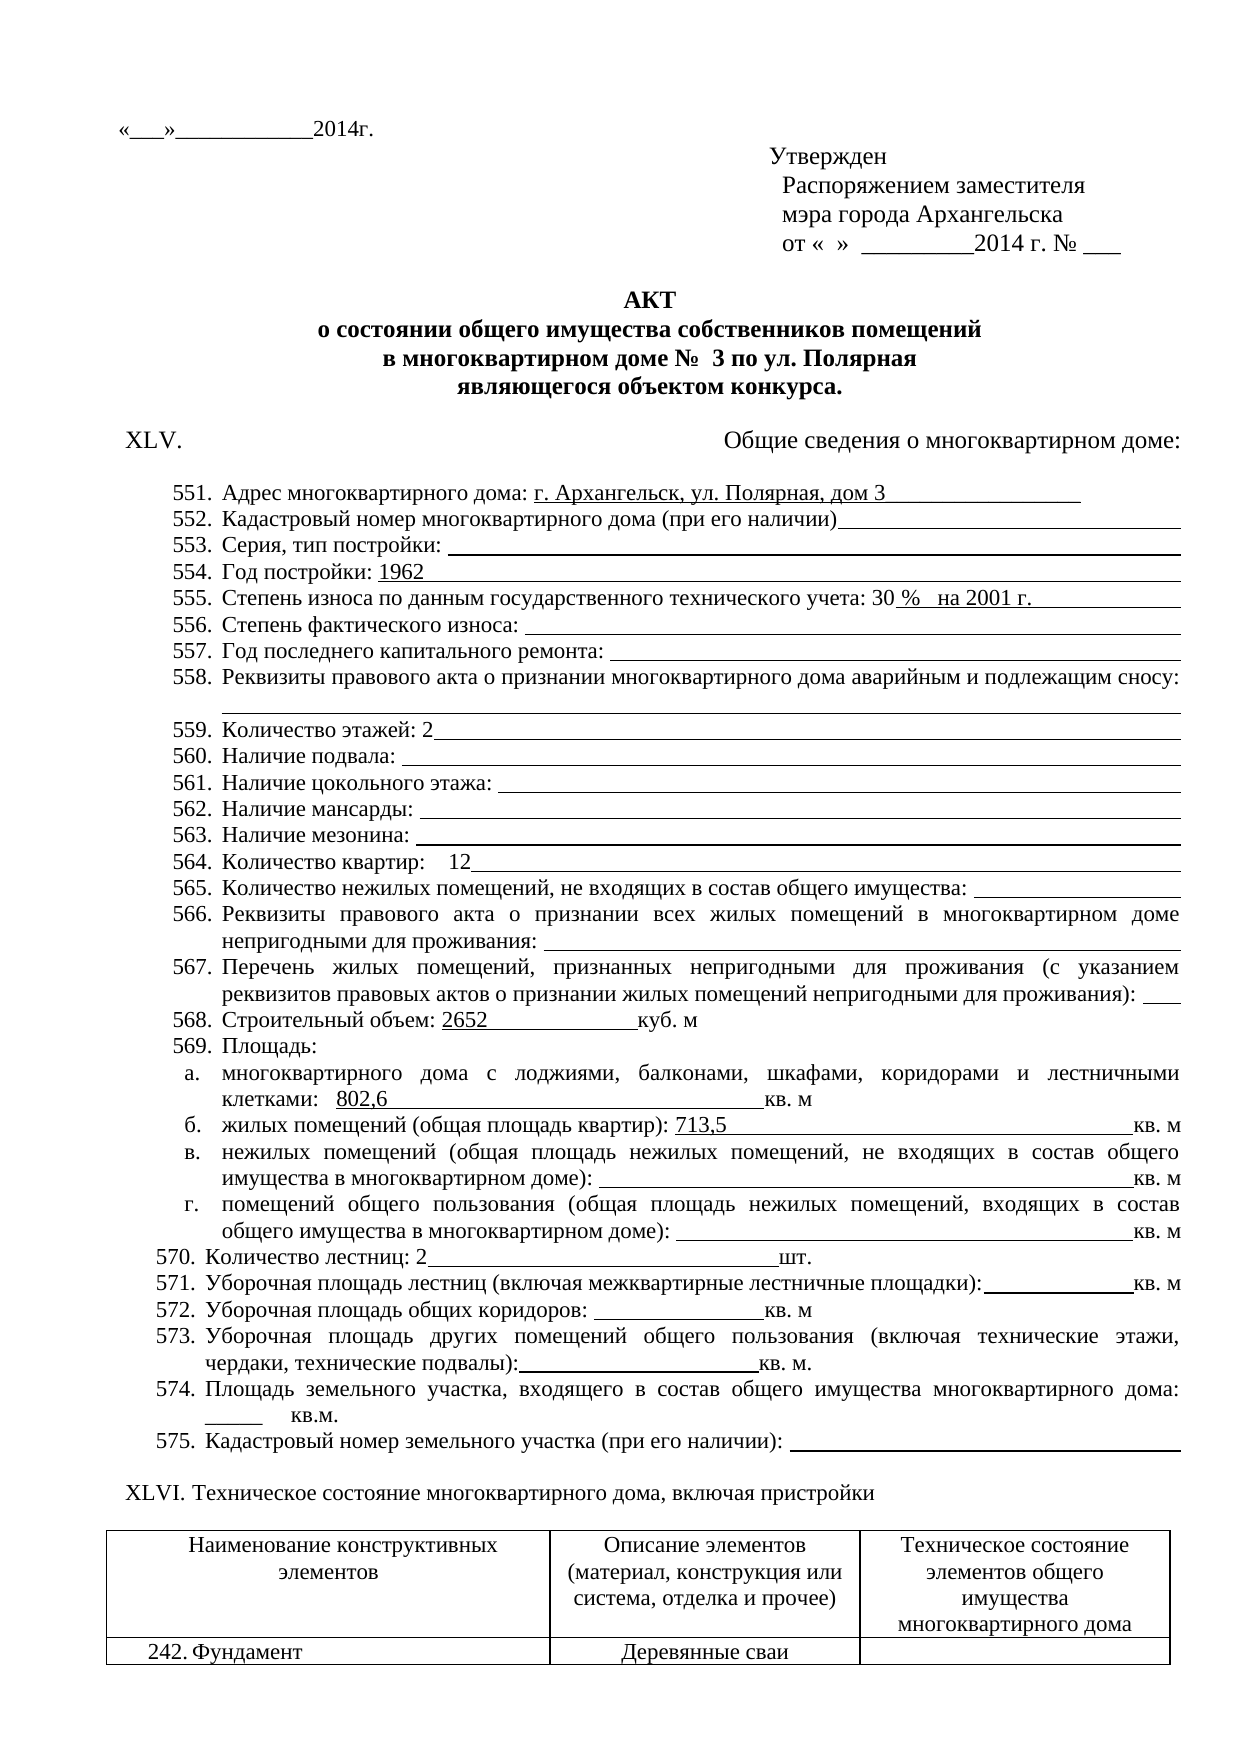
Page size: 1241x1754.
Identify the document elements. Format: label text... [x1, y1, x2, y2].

list Количество квартир: 12 [172, 848, 1181, 874]
list Реквизиты правового акта о признании всех жилых помещений в многоквартирном доме непригодными для проживания: [172, 901, 1181, 953]
list Общие сведения о многоквартирном доме: [125, 425, 1181, 454]
list многоквартирного дома с лоджиями, балконами, шкафами, коридорами и лестничными клетками: 802,6 кв. м [184, 1059, 1181, 1111]
list Серия, тип постройки: [172, 532, 1181, 558]
list Площадь: [172, 1032, 1181, 1059]
list Количество этажей: 2 [172, 716, 1181, 742]
list Уборочная площадь других помещений общего пользования (включая технические этажи, чердаки, технические подвалы): кв. м. [156, 1322, 1181, 1375]
list Уборочная площадь общих коридоров: кв. м [156, 1296, 1181, 1322]
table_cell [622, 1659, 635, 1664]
text в многоквартирном доме № 3 по ул. Полярная [118, 343, 1181, 371]
list Адрес многоквартирного дома: г. Архангельск, ул. Полярная, дом 3_________________ [172, 479, 1181, 505]
list Год последнего капитального ремонта: [172, 637, 1181, 663]
text Утвержден [118, 141, 1181, 170]
list Наличие подвала: [172, 742, 1181, 769]
text о состоянии общего имущества собственников помещений [118, 314, 1181, 343]
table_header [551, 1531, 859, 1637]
text от « » _________2014 г. № ___ [118, 228, 1181, 256]
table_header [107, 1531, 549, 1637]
text Распоряжением заместителя [118, 170, 1181, 199]
list Перечень жилых помещений, признанных непригодными для проживания (с указанием реквизитов правовых актов о признании жилых помещений непригодными для проживания): [172, 953, 1181, 1006]
list Степень фактического износа: [172, 611, 1181, 637]
text АКТ [118, 285, 1181, 314]
list Техническое состояние многоквартирного дома, включая пристройки [125, 1479, 1181, 1505]
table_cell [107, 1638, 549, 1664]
list Уборочная площадь лестниц (включая межквартирные лестничные площадки): кв. м [156, 1269, 1181, 1296]
text «___»____________2014г. [118, 115, 1181, 141]
list Количество лестниц: 2 шт. [156, 1243, 1181, 1269]
list Степень износа по данным государственного технического учета: 30 % на 2001 г. [172, 584, 1181, 611]
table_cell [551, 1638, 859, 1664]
list Площадь земельного участка, входящего в состав общего имущества многоквартирного дома: _____ кв.м. [156, 1375, 1181, 1428]
list Строительный объем: 2652 куб. м [172, 1006, 1181, 1032]
list Количество нежилых помещений, не входящих в состав общего имущества: [172, 874, 1181, 901]
text являющегося объектом конкурса. [118, 371, 1181, 400]
list Кадастровый номер земельного участка (при его наличии): [156, 1428, 1181, 1454]
list Реквизиты правового акта о признании многоквартирного дома аварийным и подлежащим сносу: [172, 663, 1181, 716]
text мэра города Архангельска [118, 199, 1181, 228]
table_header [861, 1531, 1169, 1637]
list помещений общего пользования (общая площадь нежилых помещений, входящих в состав общего имущества в многоквартирном доме): кв. м [184, 1190, 1181, 1243]
list Наличие мезонина: [172, 821, 1181, 848]
list жилых помещений (общая площадь квартир): 713,5 кв. м [184, 1111, 1181, 1138]
list Кадастровый номер многоквартирного дома (при его наличии) [172, 505, 1181, 532]
list Наличие цокольного этажа: [172, 769, 1181, 795]
list Год постройки: 1962 [172, 558, 1181, 584]
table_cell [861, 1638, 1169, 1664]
list Наличие мансарды: [172, 795, 1181, 821]
list нежилых помещений (общая площадь нежилых помещений, не входящих в состав общего имущества в многоквартирном доме): кв. м [184, 1138, 1181, 1190]
